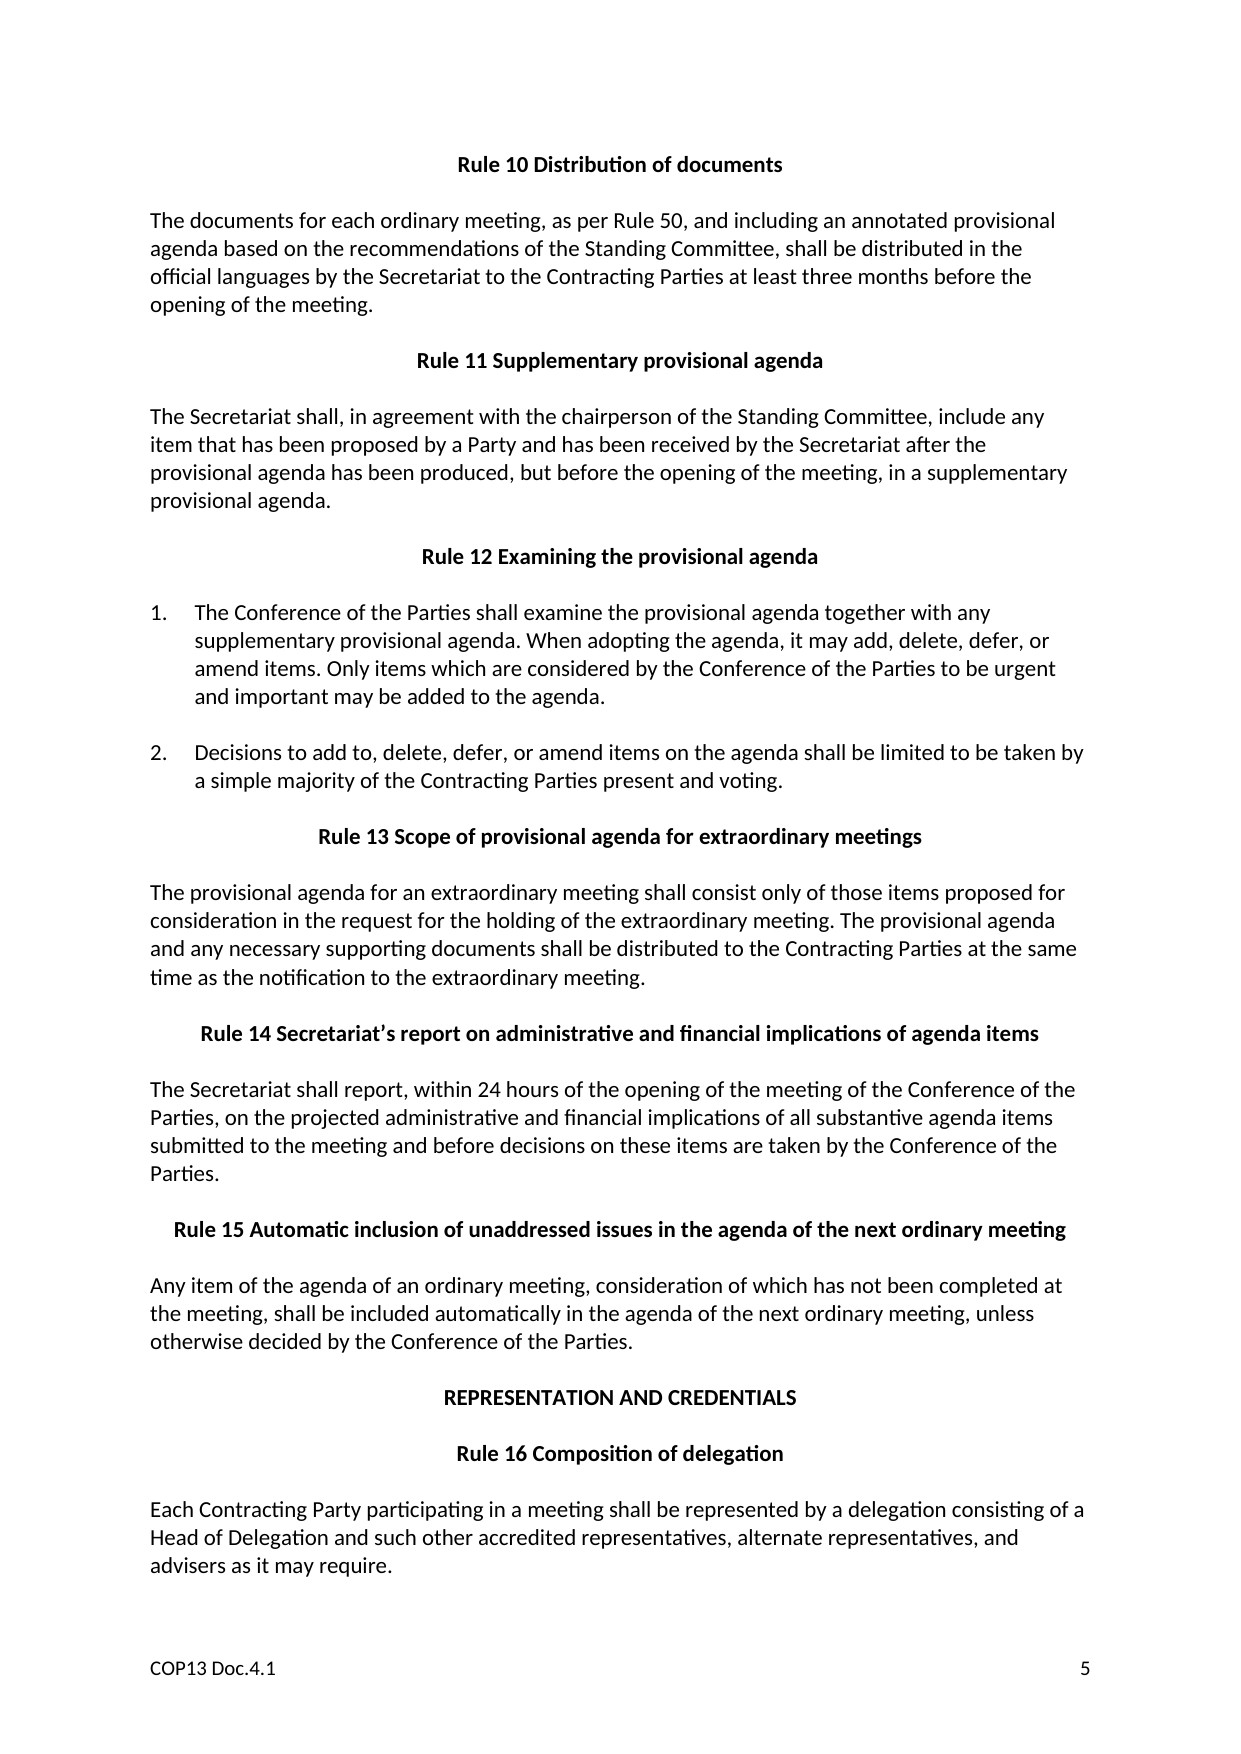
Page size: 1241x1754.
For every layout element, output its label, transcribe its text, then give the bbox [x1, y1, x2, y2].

text Rule 13 Scope of provisional agenda for extraordinary meetings [150, 822, 1090, 851]
list The Conference of the Parties shall examine the provisional agenda together with any supplementary provisional agenda. When adopting the agenda, it may add, delete, defer, or amend items. Only items which are considered by the Conference of the Parties to be urgent and important may be added to the agenda. [150, 598, 1090, 710]
text Rule 11 Supplementary provisional agenda [150, 346, 1090, 374]
text The provisional agenda for an extraordinary meeting shall consist only of those items proposed for consideration in the request for the holding of the extraordinary meeting. The provisional agenda and any necessary supporting documents shall be distributed to the Contracting Parties at the same time as the notification to the extraordinary meeting. [150, 878, 1090, 991]
text Rule 14 Secretariat’s report on administrative and financial implications of agenda items [150, 1019, 1090, 1047]
text Rule 16 Composition of delegation [150, 1439, 1090, 1467]
text Rule 10 Distribution of documents [150, 150, 1090, 178]
text The Secretariat shall, in agreement with the chairperson of the Standing Committee, include any item that has been proposed by a Party and has been received by the Secretariat after the provisional agenda has been produced, but before the opening of the meeting, in a supplementary provisional agenda. [150, 402, 1090, 514]
list Decisions to add to, delete, defer, or amend items on the agenda shall be limited to be taken by a simple majority of the Contracting Parties present and voting. [150, 738, 1090, 794]
text The Secretariat shall report, within 24 hours of the opening of the meeting of the Conference of the Parties, on the projected administrative and financial implications of all substantive agenda items submitted to the meeting and before decisions on these items are taken by the Conference of the Parties. [150, 1075, 1090, 1187]
text Rule 12 Examining the provisional agenda [150, 542, 1090, 570]
text The documents for each ordinary meeting, as per Rule 50, and including an annotated provisional agenda based on the recommendations of the Standing Committee, shall be distributed in the official languages by the Secretariat to the Contracting Parties at least three months before the opening of the meeting. [150, 206, 1090, 318]
text REPRESENTATION AND CREDENTIALS [150, 1383, 1090, 1411]
text Rule 15 Automatic inclusion of unaddressed issues in the agenda of the next ordinary meeting [150, 1215, 1090, 1243]
text Any item of the agenda of an ordinary meeting, consideration of which has not been completed at the meeting, shall be included automatically in the agenda of the next ordinary meeting, unless otherwise decided by the Conference of the Parties. [150, 1271, 1090, 1355]
text Each Contracting Party participating in a meeting shall be represented by a delegation consisting of a Head of Delegation and such other accredited representatives, alternate representatives, and advisers as it may require. [150, 1495, 1090, 1579]
